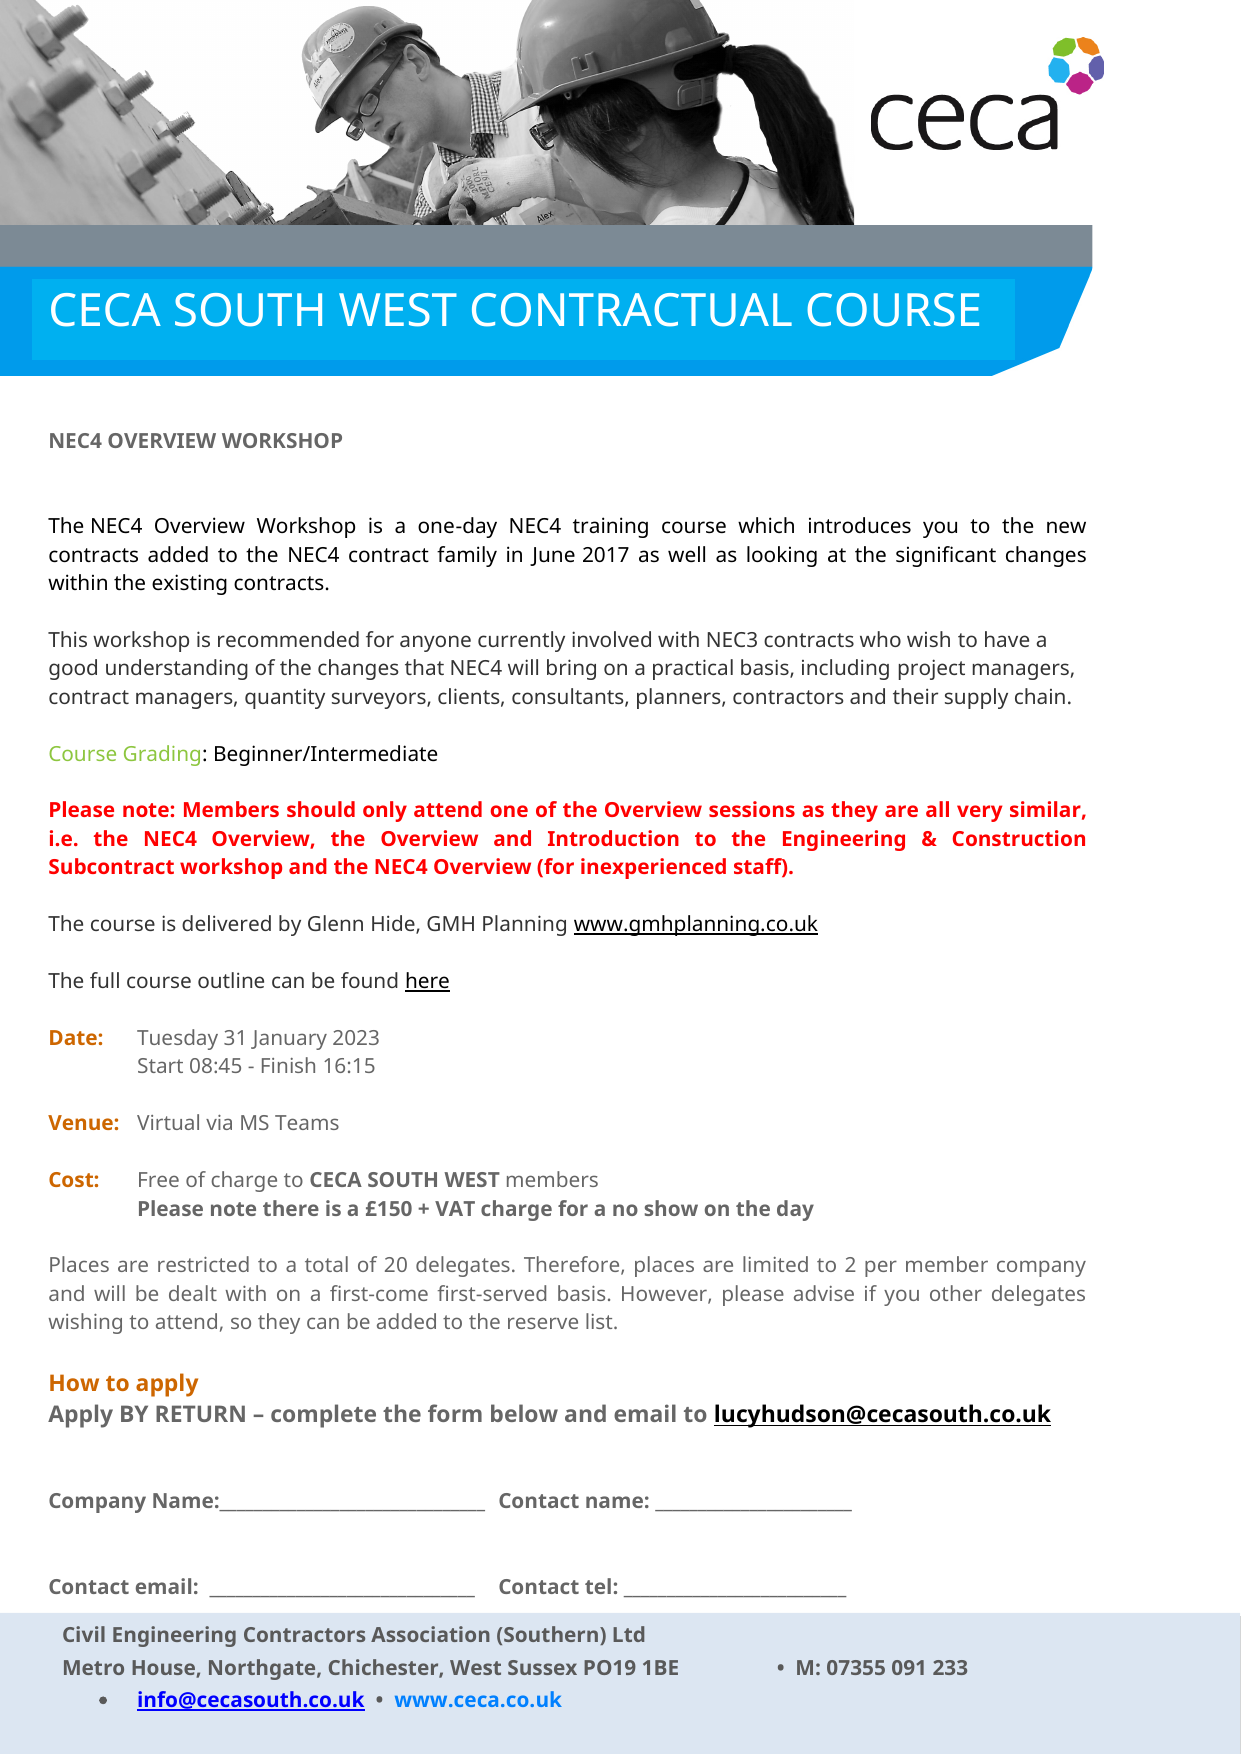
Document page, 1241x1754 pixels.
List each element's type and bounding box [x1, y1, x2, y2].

picture [871, 37, 1104, 150]
picture [995, 271, 1093, 376]
picture [0, 0, 1093, 266]
